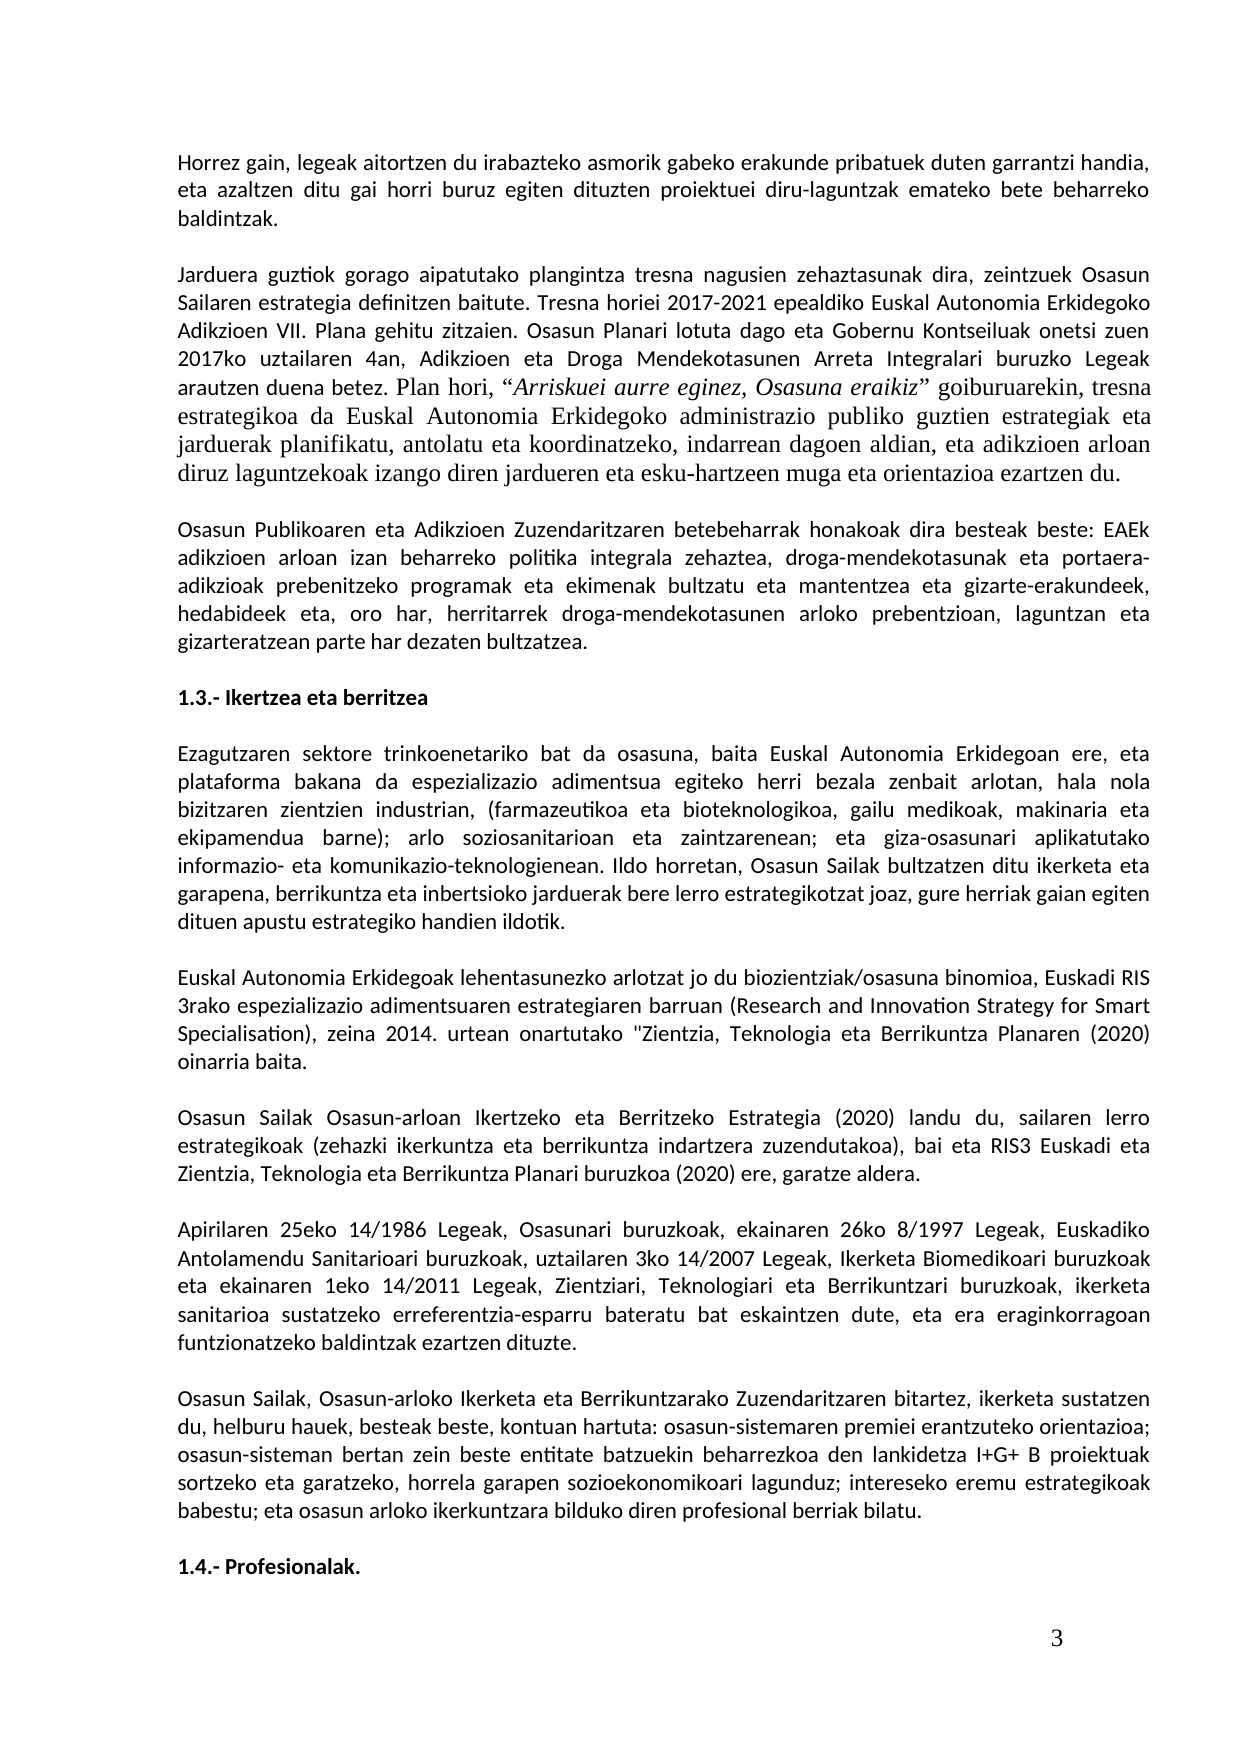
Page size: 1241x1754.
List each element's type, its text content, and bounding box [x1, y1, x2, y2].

text Jarduera guztiok gorago aipatutako plangintza tresna nagusien zehaztasunak dira, zeintzuek Osasun Sailaren estrategia definitzen baitute. Tresna horiei 2017-2021 epealdiko Euskal Autonomia Erkidegoko Adikzioen VII. Plana gehitu zitzaien. Osasun Planari lotuta dago eta Gobernu Kontseiluak onetsi zuen 2017ko uztailaren 4an, Adikzioen eta Droga Mendekotasunen Arreta Integralari buruzko Legeak arautzen duena betez. Plan hori, “Arriskuei aurre eginez, Osasuna eraikiz” goiburuarekin, tresna estrategikoa da Euskal Autonomia Erkidegoko administrazio publiko guztien estrategiak eta jarduerak planifikatu, antolatu eta koordinatzeko, indarrean dagoen aldian, eta adikzioen arloan diruz laguntzekoak izango diren jardueren eta esku-hartzeen muga eta orientazioa ezartzen du. [177, 260, 1152, 487]
text Osasun Publikoaren eta Adikzioen Zuzendaritzaren betebeharrak honakoak dira besteak beste: EAEk adikzioen arloan izan beharreko politika integrala zehaztea, droga-mendekotasunak eta portaera-adikzioak prebenitzeko programak eta ekimenak bultzatu eta mantentzea eta gizarte-erakundeek, hedabideek eta, oro har, herritarrek droga-mendekotasunen arloko prebentzioan, laguntzan eta gizarteratzean parte har dezaten bultzatzea. [177, 515, 1152, 655]
text 1.3.- Ikertzea eta berritzea [177, 683, 1152, 711]
text Euskal Autonomia Erkidegoak lehentasunezko arlotzat jo du biozientziak/osasuna binomioa, Euskadi RIS 3rako espezializazio adimentsuaren estrategiaren barruan (Research and Innovation Strategy for Smart Specialisation), zeina 2014. urtean onartutako "Zientzia, Teknologia eta Berrikuntza Planaren (2020) oinarria baita. [177, 963, 1152, 1076]
text Apirilaren 25eko 14/1986 Legeak, Osasunari buruzkoak, ekainaren 26ko 8/1997 Legeak, Euskadiko Antolamendu Sanitarioari buruzkoak, uztailaren 3ko 14/2007 Legeak, Ikerketa Biomedikoari buruzkoak eta ekainaren 1eko 14/2011 Legeak, Zientziari, Teknologiari eta Berrikuntzari buruzkoak, ikerketa sanitarioa sustatzeko erreferentzia-esparru bateratu bat eskaintzen dute, eta era eraginkorragoan funtzionatzeko baldintzak ezartzen dituzte. [177, 1216, 1152, 1356]
text 1.4.- Profesionalak. [177, 1552, 1152, 1580]
text Ezagutzaren sektore trinkoenetariko bat da osasuna, baita Euskal Autonomia Erkidegoan ere, eta plataforma bakana da espezializazio adimentsua egiteko herri bezala zenbait arlotan, hala nola bizitzaren zientzien industrian, (farmazeutikoa eta bioteknologikoa, gailu medikoak, makinaria eta ekipamendua barne); arlo soziosanitarioan eta zaintzarenean; eta giza-osasunari aplikatutako informazio- eta komunikazio-teknologienean. Ildo horretan, Osasun Sailak bultzatzen ditu ikerketa eta garapena, berrikuntza eta inbertsioko jarduerak bere lerro estrategikotzat joaz, gure herriak gaian egiten dituen apustu estrategiko handien ildotik. [177, 739, 1152, 935]
text Horrez gain, legeak aitortzen du irabazteko asmorik gabeko erakunde pribatuek duten garrantzi handia, eta azaltzen ditu gai horri buruz egiten dituzten proiektuei diru-laguntzak emateko bete beharreko baldintzak. [177, 148, 1152, 232]
text Osasun Sailak Osasun-arloan Ikertzeko eta Berritzeko Estrategia (2020) landu du, sailaren lerro estrategikoak (zehazki ikerkuntza eta berrikuntza indartzera zuzendutakoa), bai eta RIS3 Euskadi eta Zientzia, Teknologia eta Berrikuntza Planari buruzkoa (2020) ere, garatze aldera. [177, 1103, 1152, 1188]
text Osasun Sailak, Osasun-arloko Ikerketa eta Berrikuntzarako Zuzendaritzaren bitartez, ikerketa sustatzen du, helburu hauek, besteak beste, kontuan hartuta: osasun-sistemaren premiei erantzuteko orientazioa; osasun-sisteman bertan zein beste entitate batzuekin beharrezkoa den lankidetza I+G+ B proiektuak sortzeko eta garatzeko, horrela garapen sozioekonomikoari lagunduz; intereseko eremu estrategikoak babestu; eta osasun arloko ikerkuntzara bilduko diren profesional berriak bilatu. [177, 1384, 1152, 1524]
